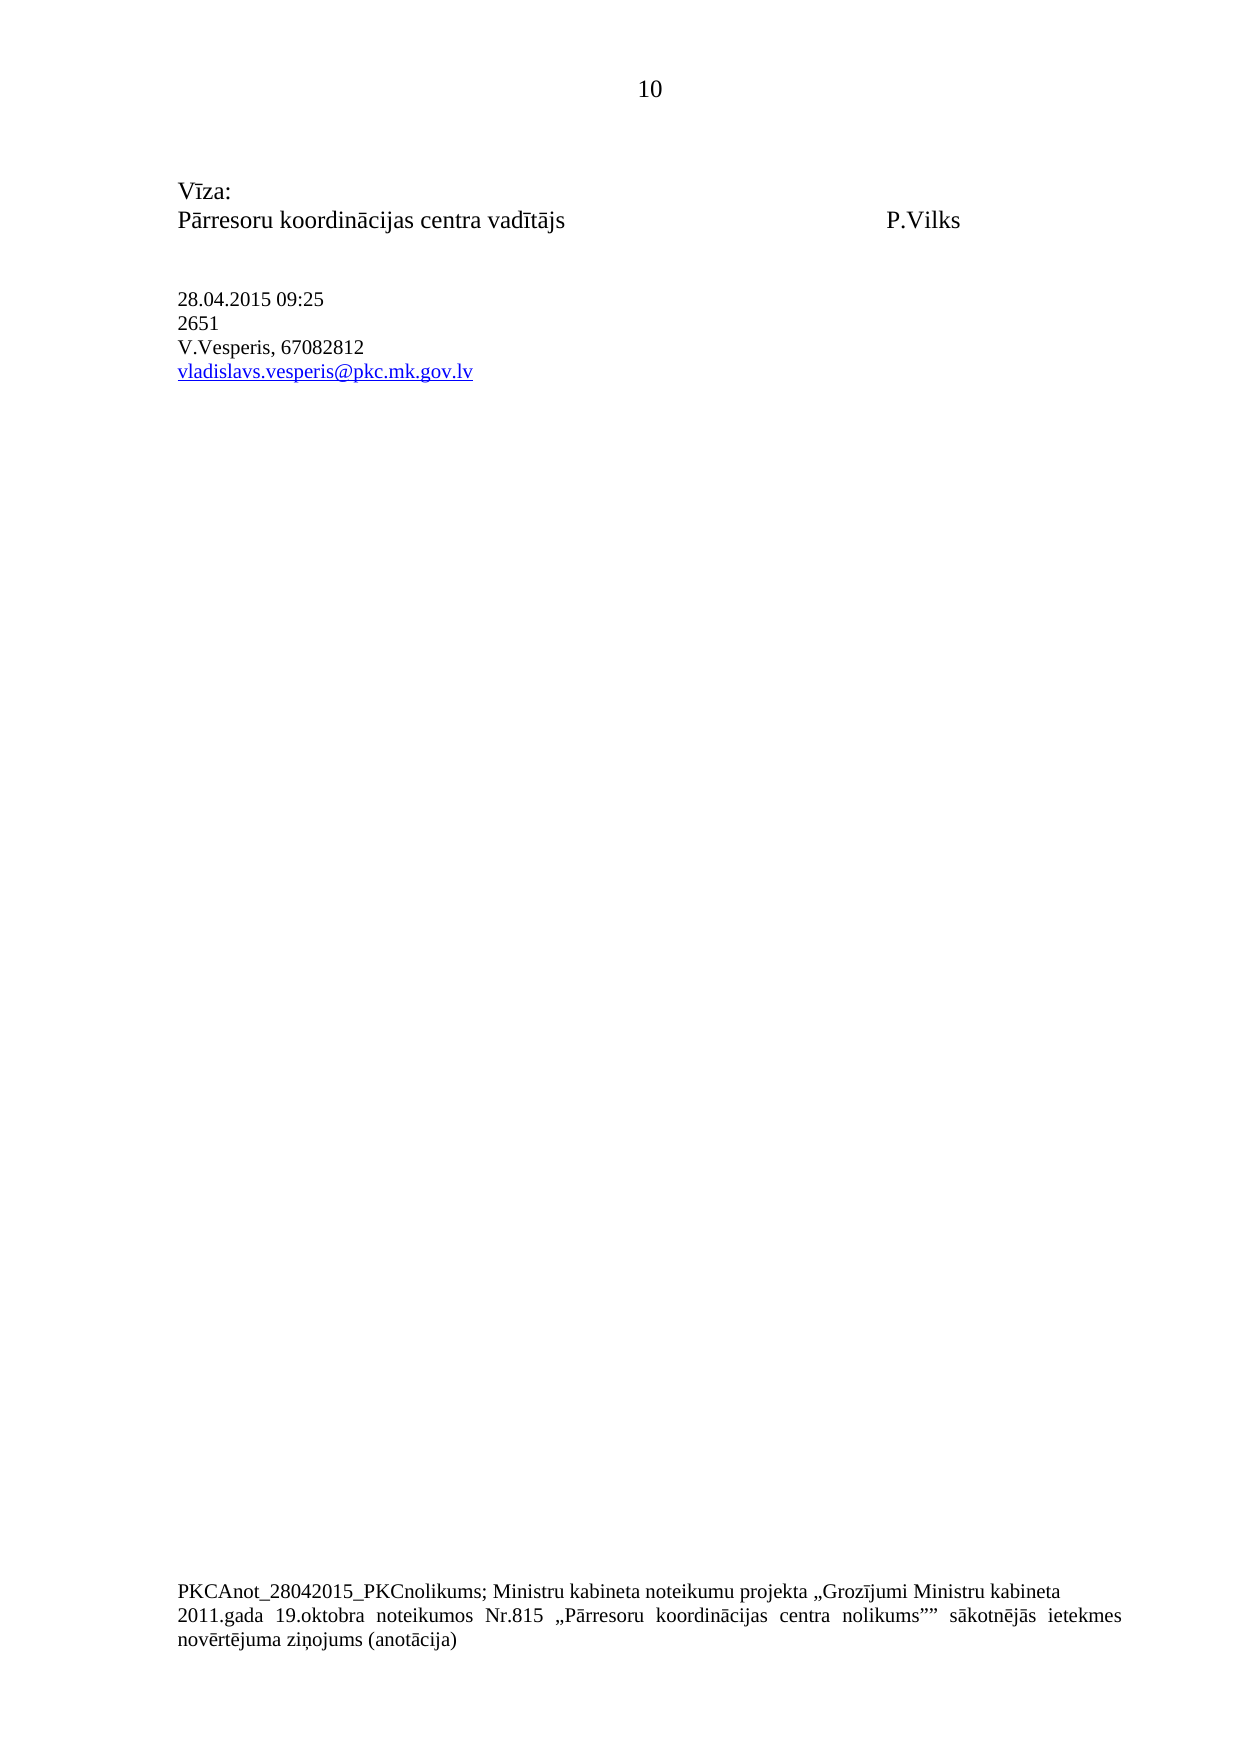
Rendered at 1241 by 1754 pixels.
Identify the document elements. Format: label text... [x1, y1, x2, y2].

text V.Vesperis, 67082812 [177, 335, 1122, 359]
text Vīza: [177, 176, 1122, 205]
text vladislavs.vesperis@pkc.mk.gov.lv [177, 359, 1122, 383]
text 28.04.2015 09:25 [177, 287, 1122, 311]
text Pārresoru koordinācijas centra vadītājs P.Vilks [177, 205, 1122, 234]
text 2651 [177, 311, 1122, 335]
